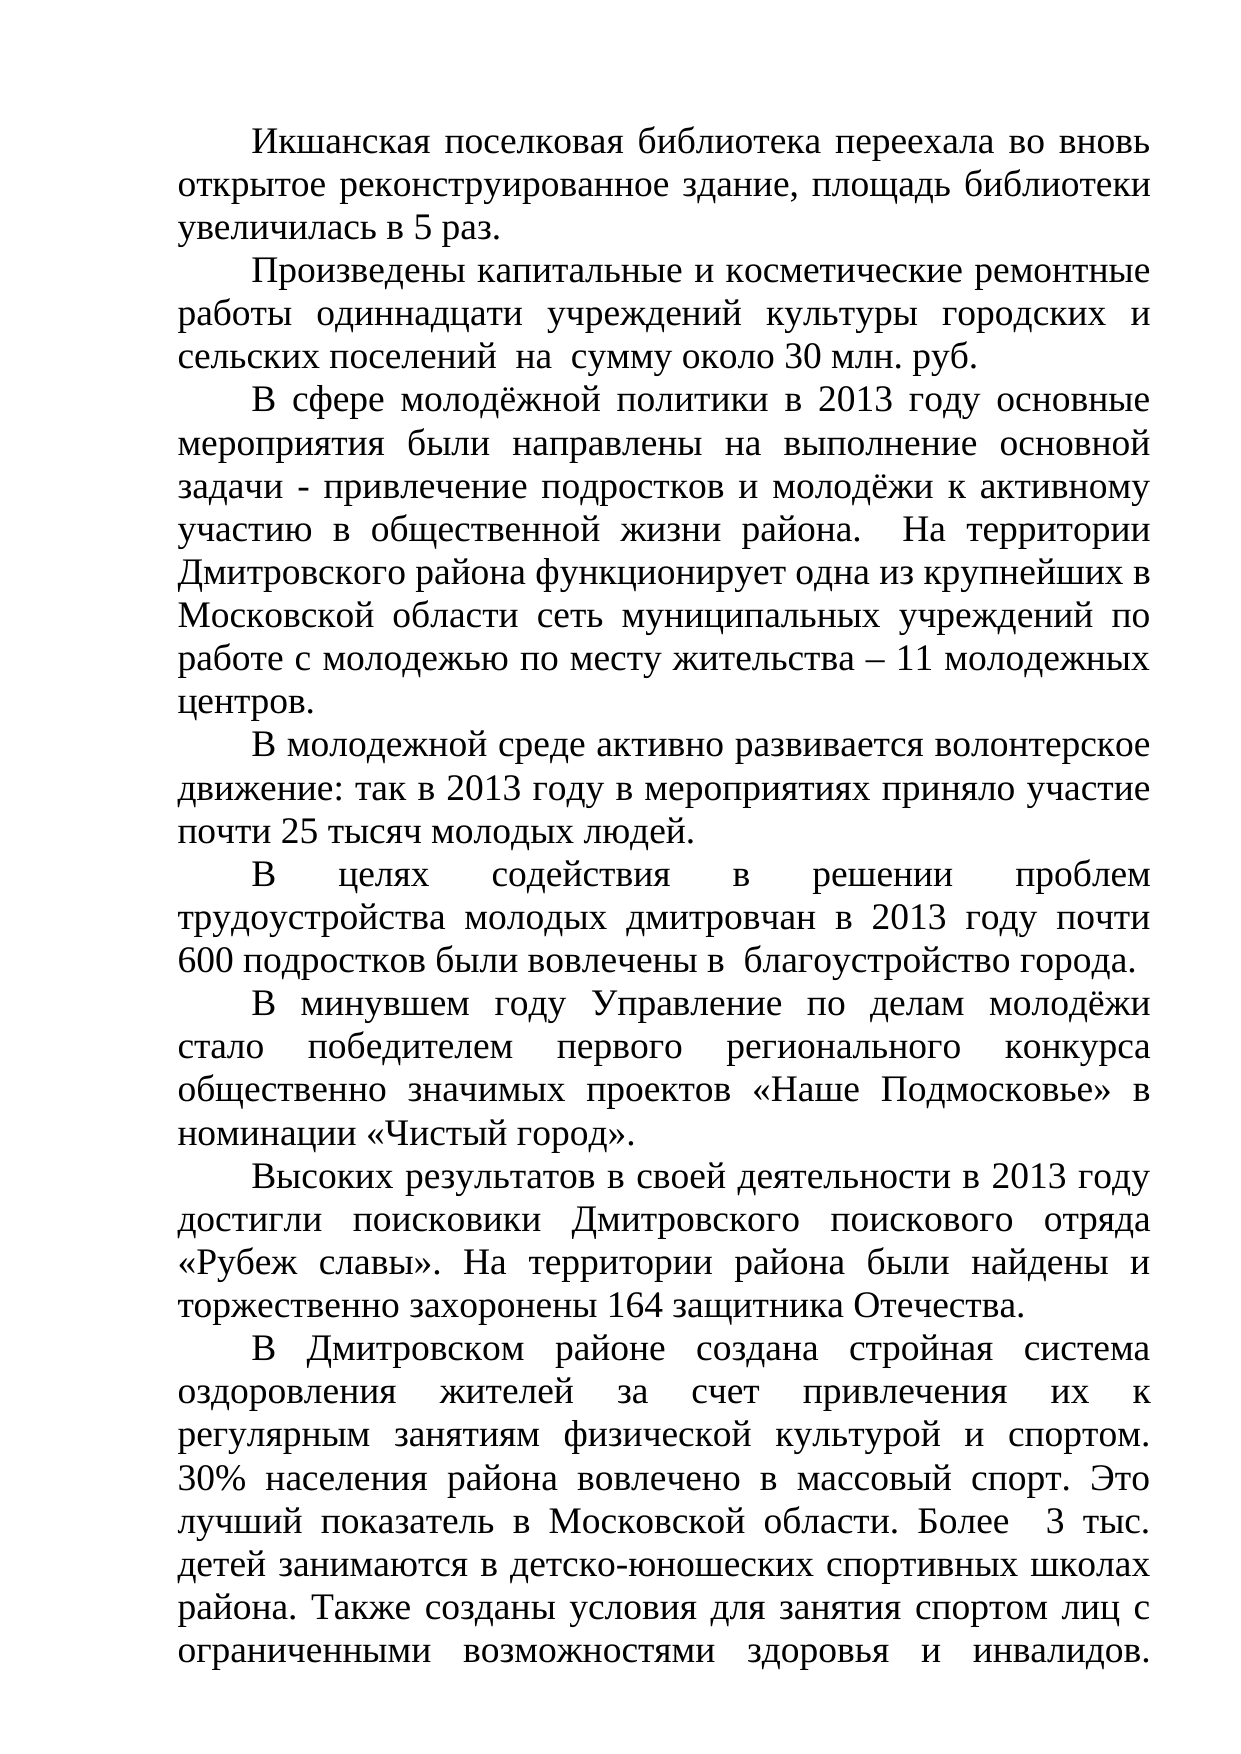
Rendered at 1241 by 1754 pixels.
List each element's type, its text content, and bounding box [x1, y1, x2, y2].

text В молодежной среде активно развивается волонтерское движение: так в 2013 году в мероприятиях приняло участие почти 25 тысяч молодых людей. [177, 722, 1152, 851]
text В целях содействия в решении проблем трудоустройства молодых дмитровчан в 2013 году почти 600 подростков были вовлечены в благоустройство города. [177, 851, 1152, 981]
text Икшанская поселковая библиотека переехала во вновь открытое реконструированное здание, площадь библиотеки увеличилась в 5 раз. [177, 118, 1152, 247]
text Произведены капитальные и косметические ремонтные работы одиннадцати учреждений культуры городских и сельских поселений на сумму около 30 млн. руб. [177, 247, 1152, 377]
text В сфере молодёжной политики в 2013 году основные мероприятия были направлены на выполнение основной задачи - привлечение подростков и молодёжи к активному участию в общественной жизни района. На территории Дмитровского района функционирует одна из крупнейших в Московской области сеть муниципальных учреждений по работе с молодежью по месту жительства – 11 молодежных центров. [177, 377, 1152, 722]
text Высоких результатов в своей деятельности в 2013 году достигли поисковики Дмитровского поискового отряда «Рубеж славы». На территории района были найдены и торжественно захоронены 164 защитника Отечества. [177, 1153, 1152, 1326]
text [177, 1326, 1152, 1671]
text В минувшем году Управление по делам молодёжи стало победителем первого регионального конкурса общественно значимых проектов «Наше Подмосковье» в номинации «Чистый город». [177, 981, 1152, 1153]
